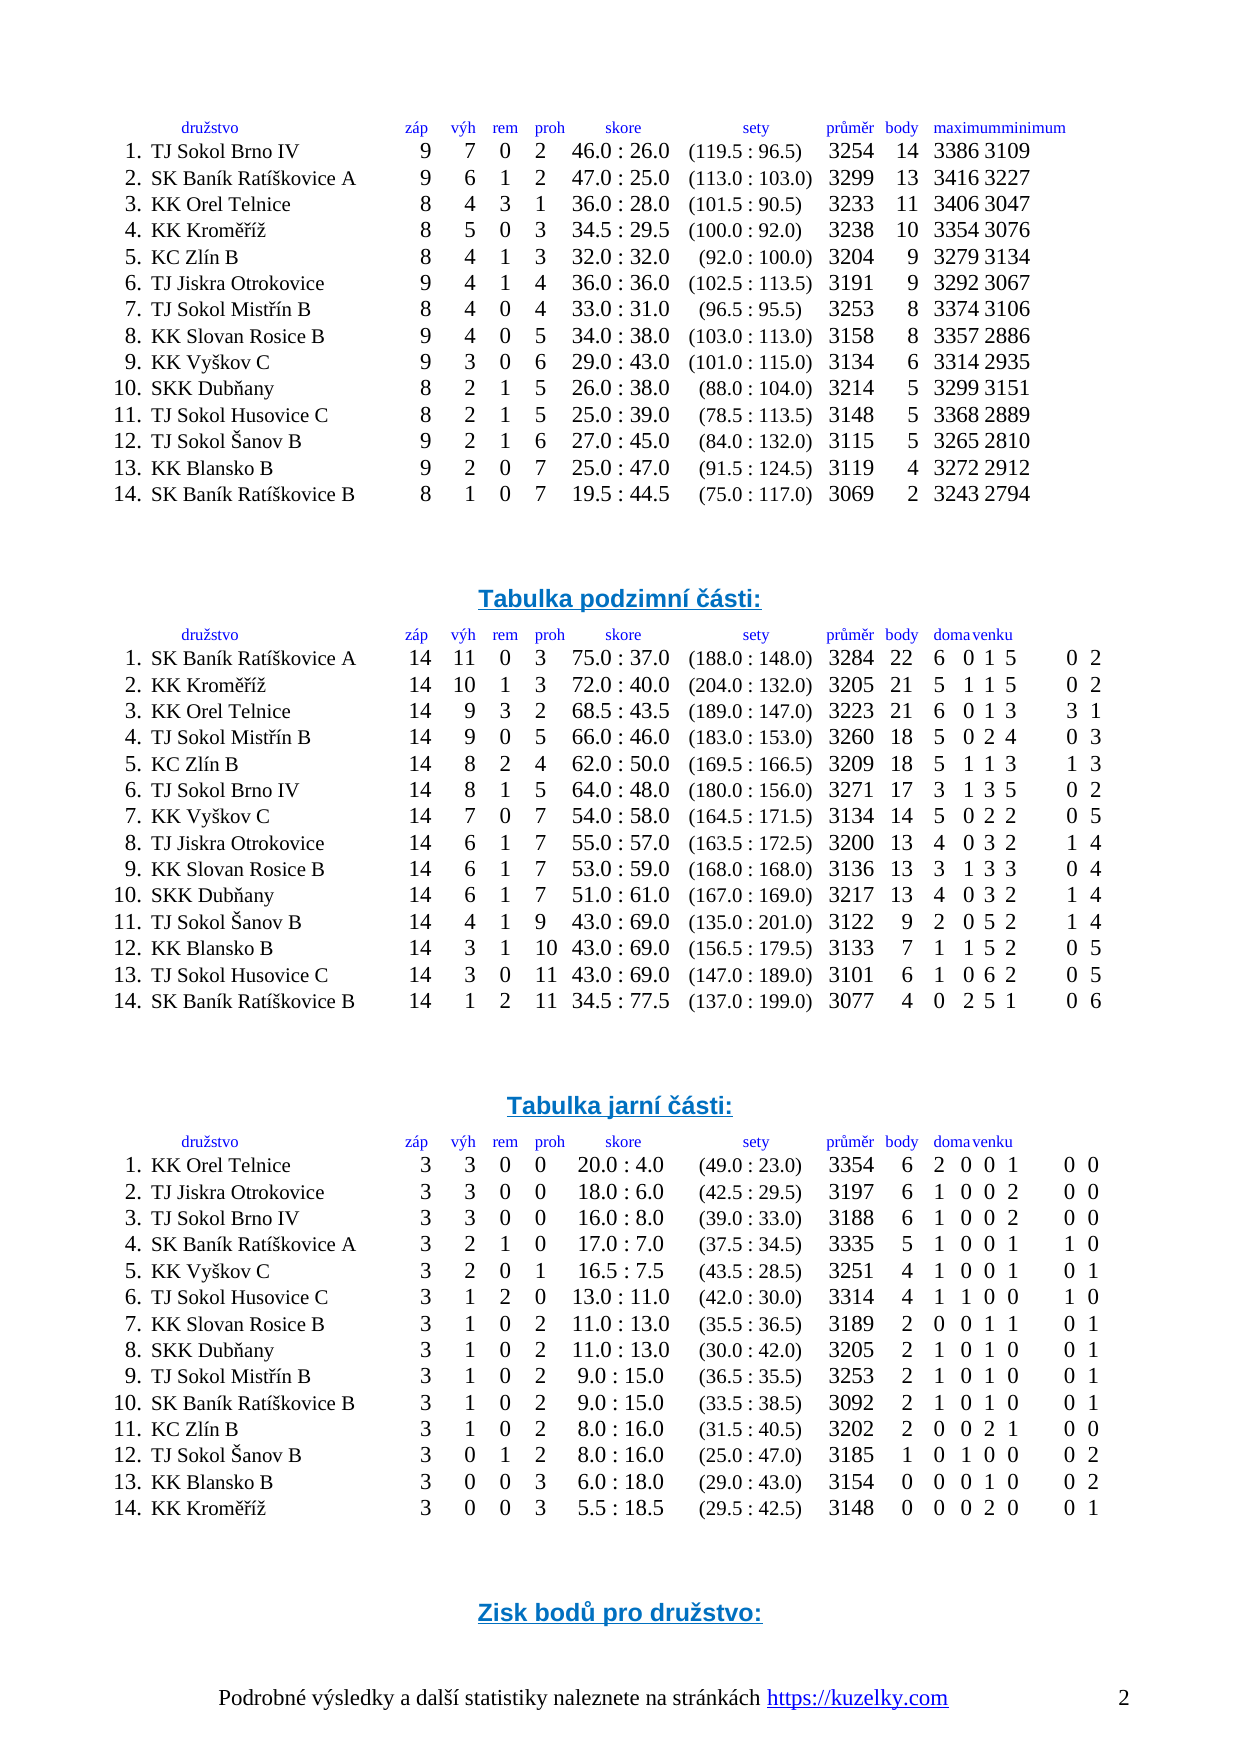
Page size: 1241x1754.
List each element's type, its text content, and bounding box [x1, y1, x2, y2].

text 9. TJ Sokol Mistřín B 3 1 0 2 9.0 : 15.0 (36.5 : 35.5) 3253 2 1 0 1 0 0 1 [106, 1362, 1134, 1389]
text 12. TJ Sokol Šanov B 3 0 1 2 8.0 : 16.0 (25.0 : 47.0) 3185 1 0 1 0 0 0 2 [106, 1441, 1134, 1468]
text 11. TJ Sokol Husovice C 8 2 1 5 25.0 : 39.0 (78.5 : 113.5) 3148 5 3368 2889 [106, 401, 1134, 427]
text Tabulka jarní části: [94, 1091, 1145, 1120]
text 2. SK Baník Ratíškovice A 9 6 1 2 47.0 : 25.0 (113.0 : 103.0) 3299 13 3416 3227 [106, 164, 1134, 190]
text 2. TJ Jiskra Otrokovice 3 3 0 0 18.0 : 6.0 (42.5 : 29.5) 3197 6 1 0 0 2 0 0 [106, 1178, 1134, 1204]
text 4. KK Kroměříž 8 5 0 3 34.5 : 29.5 (100.0 : 92.0) 3238 10 3354 3076 [106, 216, 1134, 243]
text 12. KK Blansko B 14 3 1 10 43.0 : 69.0 (156.5 : 179.5) 3133 7 1 1 5 2 0 5 [106, 934, 1134, 961]
text družstvo záp výh rem proh skore sety průměr body doma venku [106, 1132, 1134, 1151]
text 5. KC Zlín B 8 4 1 3 32.0 : 32.0 (92.0 : 100.0) 3204 9 3279 3134 [106, 243, 1134, 269]
text Zisk bodů pro družstvo: [94, 1598, 1145, 1627]
text 8. KK Slovan Rosice B 9 4 0 5 34.0 : 38.0 (103.0 : 113.0) 3158 8 3357 2886 [106, 322, 1134, 348]
text 14. KK Kroměříž 3 0 0 3 5.5 : 18.5 (29.5 : 42.5) 3148 0 0 0 2 0 0 1 [106, 1494, 1134, 1520]
text 1. TJ Sokol Brno IV 9 7 0 2 46.0 : 26.0 (119.5 : 96.5) 3254 14 3386 3109 [106, 137, 1134, 164]
text 9. KK Vyškov C 9 3 0 6 29.0 : 43.0 (101.0 : 115.0) 3134 6 3314 2935 [106, 348, 1134, 374]
text 14. SK Baník Ratíškovice B 14 1 2 11 34.5 : 77.5 (137.0 : 199.0) 3077 4 0 2 5 1 0 6 [106, 987, 1134, 1013]
text družstvo záp výh rem proh skore sety průměr body maximum minimum [106, 118, 1134, 137]
text 13. KK Blansko B 9 2 0 7 25.0 : 47.0 (91.5 : 124.5) 3119 4 3272 2912 [106, 453, 1134, 480]
text 4. TJ Sokol Mistřín B 14 9 0 5 66.0 : 46.0 (183.0 : 153.0) 3260 18 5 0 2 4 0 3 [106, 723, 1134, 750]
text 8. SKK Dubňany 3 1 0 2 11.0 : 13.0 (30.0 : 42.0) 3205 2 1 0 1 0 0 1 [106, 1336, 1134, 1362]
text 13. KK Blansko B 3 0 0 3 6.0 : 18.0 (29.0 : 43.0) 3154 0 0 0 1 0 0 2 [106, 1468, 1134, 1494]
text 5. KK Vyškov C 3 2 0 1 16.5 : 7.5 (43.5 : 28.5) 3251 4 1 0 0 1 0 1 [106, 1257, 1134, 1283]
text Tabulka podzimní části: [94, 584, 1145, 613]
text 14. SK Baník Ratíškovice B 8 1 0 7 19.5 : 44.5 (75.0 : 117.0) 3069 2 3243 2794 [106, 480, 1134, 506]
text 4. SK Baník Ratíškovice A 3 2 1 0 17.0 : 7.0 (37.5 : 34.5) 3335 5 1 0 0 1 1 0 [106, 1231, 1134, 1257]
text 5. KC Zlín B 14 8 2 4 62.0 : 50.0 (169.5 : 166.5) 3209 18 5 1 1 3 1 3 [106, 750, 1134, 776]
text 6. TJ Sokol Husovice C 3 1 2 0 13.0 : 11.0 (42.0 : 30.0) 3314 4 1 1 0 0 1 0 [106, 1283, 1134, 1309]
text 3. KK Orel Telnice 14 9 3 2 68.5 : 43.5 (189.0 : 147.0) 3223 21 6 0 1 3 3 1 [106, 697, 1134, 723]
text družstvo záp výh rem proh skore sety průměr body doma venku [106, 625, 1134, 644]
text 10. SKK Dubňany 14 6 1 7 51.0 : 61.0 (167.0 : 169.0) 3217 13 4 0 3 2 1 4 [106, 882, 1134, 908]
text 3. KK Orel Telnice 8 4 3 1 36.0 : 28.0 (101.5 : 90.5) 3233 11 3406 3047 [106, 190, 1134, 216]
text 3. TJ Sokol Brno IV 3 3 0 0 16.0 : 8.0 (39.0 : 33.0) 3188 6 1 0 0 2 0 0 [106, 1204, 1134, 1231]
text 13. TJ Sokol Husovice C 14 3 0 11 43.0 : 69.0 (147.0 : 189.0) 3101 6 1 0 6 2 0 5 [106, 961, 1134, 987]
text 12. TJ Sokol Šanov B 9 2 1 6 27.0 : 45.0 (84.0 : 132.0) 3115 5 3265 2810 [106, 427, 1134, 453]
text 7. TJ Sokol Mistřín B 8 4 0 4 33.0 : 31.0 (96.5 : 95.5) 3253 8 3374 3106 [106, 295, 1134, 322]
text 8. TJ Jiskra Otrokovice 14 6 1 7 55.0 : 57.0 (163.5 : 172.5) 3200 13 4 0 3 2 1 4 [106, 829, 1134, 855]
text 11. KC Zlín B 3 1 0 2 8.0 : 16.0 (31.5 : 40.5) 3202 2 0 0 2 1 0 0 [106, 1415, 1134, 1441]
text 6. TJ Sokol Brno IV 14 8 1 5 64.0 : 48.0 (180.0 : 156.0) 3271 17 3 1 3 5 0 2 [106, 776, 1134, 802]
text 10. SK Baník Ratíškovice B 3 1 0 2 9.0 : 15.0 (33.5 : 38.5) 3092 2 1 0 1 0 0 1 [106, 1389, 1134, 1415]
text 1. SK Baník Ratíškovice A 14 11 0 3 75.0 : 37.0 (188.0 : 148.0) 3284 22 6 0 1 5 0 2 [106, 644, 1134, 671]
text 7. KK Vyškov C 14 7 0 7 54.0 : 58.0 (164.5 : 171.5) 3134 14 5 0 2 2 0 5 [106, 802, 1134, 829]
text 11. TJ Sokol Šanov B 14 4 1 9 43.0 : 69.0 (135.0 : 201.0) 3122 9 2 0 5 2 1 4 [106, 908, 1134, 934]
text 1. KK Orel Telnice 3 3 0 0 20.0 : 4.0 (49.0 : 23.0) 3354 6 2 0 0 1 0 0 [106, 1151, 1134, 1178]
text 7. KK Slovan Rosice B 3 1 0 2 11.0 : 13.0 (35.5 : 36.5) 3189 2 0 0 1 1 0 1 [106, 1309, 1134, 1336]
text 6. TJ Jiskra Otrokovice 9 4 1 4 36.0 : 36.0 (102.5 : 113.5) 3191 9 3292 3067 [106, 269, 1134, 295]
text 9. KK Slovan Rosice B 14 6 1 7 53.0 : 59.0 (168.0 : 168.0) 3136 13 3 1 3 3 0 4 [106, 855, 1134, 882]
text 2. KK Kroměříž 14 10 1 3 72.0 : 40.0 (204.0 : 132.0) 3205 21 5 1 1 5 0 2 [106, 671, 1134, 697]
text 10. SKK Dubňany 8 2 1 5 26.0 : 38.0 (88.0 : 104.0) 3214 5 3299 3151 [106, 374, 1134, 401]
